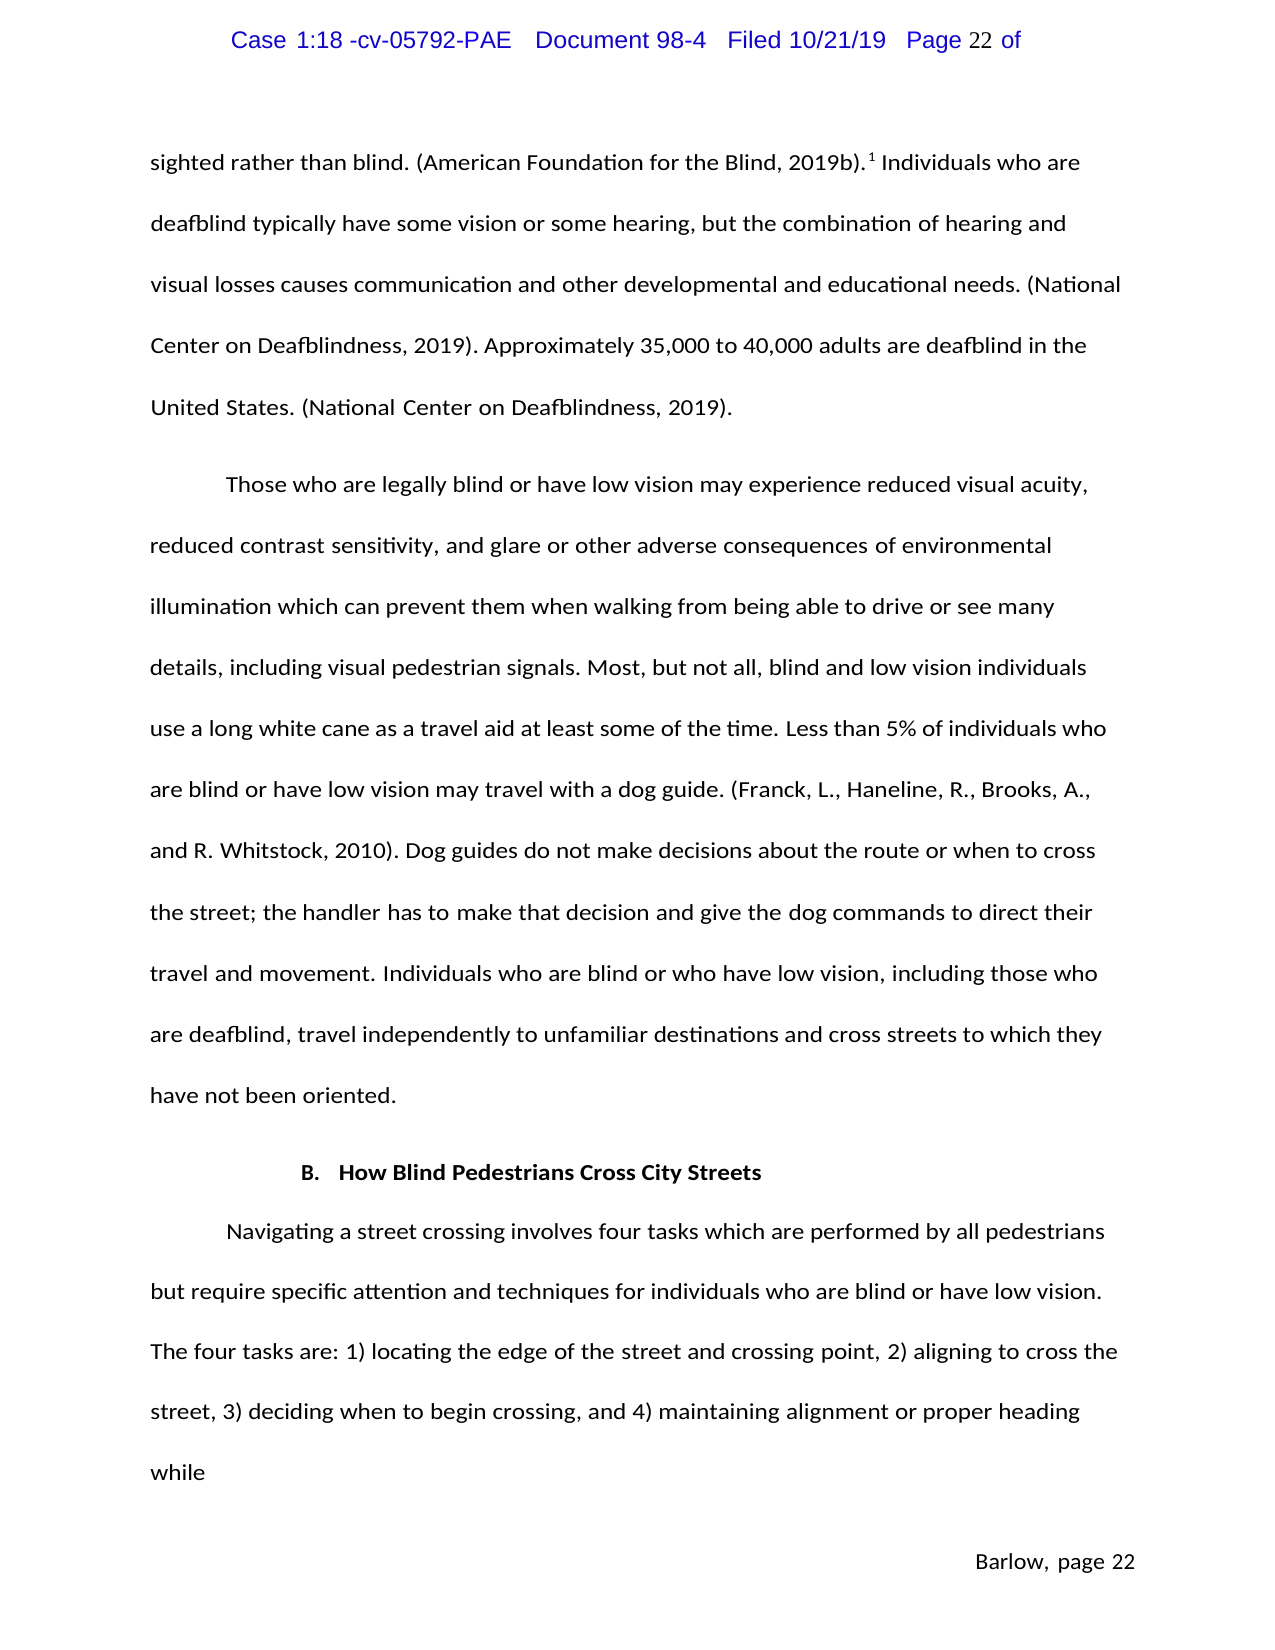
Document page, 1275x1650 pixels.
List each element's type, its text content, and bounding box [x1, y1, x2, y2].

text sighted rather than blind. (American Foundation for the Blind, 2019b).1 Individuals who are deafblind typically have some vision or some hearing, but the combination of hearing and visual losses causes communication and other developmental and educational needs. (National Center on Deafblindness, 2019). Approximately 35,000 to 40,000 adults are deafblind in the United States. (National Center on Deafblindness, 2019). [150, 148, 1125, 421]
list How Blind Pedestrians Cross City Streets [301, 1158, 1144, 1186]
text Navigating a street crossing involves four tasks which are performed by all pedestrians but require specific attention and techniques for individuals who are blind or have low vision. The four tasks are: 1) locating the edge of the street and crossing point, 2) aligning to cross the street, 3) deciding when to begin crossing, and 4) maintaining alignment or proper heading while [150, 1217, 1125, 1486]
text Those who are legally blind or have low vision may experience reduced visual acuity, reduced contrast sensitivity, and glare or other adverse consequences of environmental illumination which can prevent them when walking from being able to drive or see many details, including visual pedestrian signals. Most, but not all, blind and low vision individuals use a long white cane as a travel aid at least some of the time. Less than 5% of individuals who are blind or have low vision may travel with a dog guide. (Franck, L., Haneline, R., Brooks, A., and R. Whitstock, 2010). Dog guides do not make decisions about the route or when to cross the street; the handler has to make that decision and give the dog commands to direct their travel and movement. Individuals who are blind or who have low vision, including those who are deafblind, travel independently to unfamiliar destinations and cross streets to which they have not been oriented. [149, 470, 1127, 1109]
